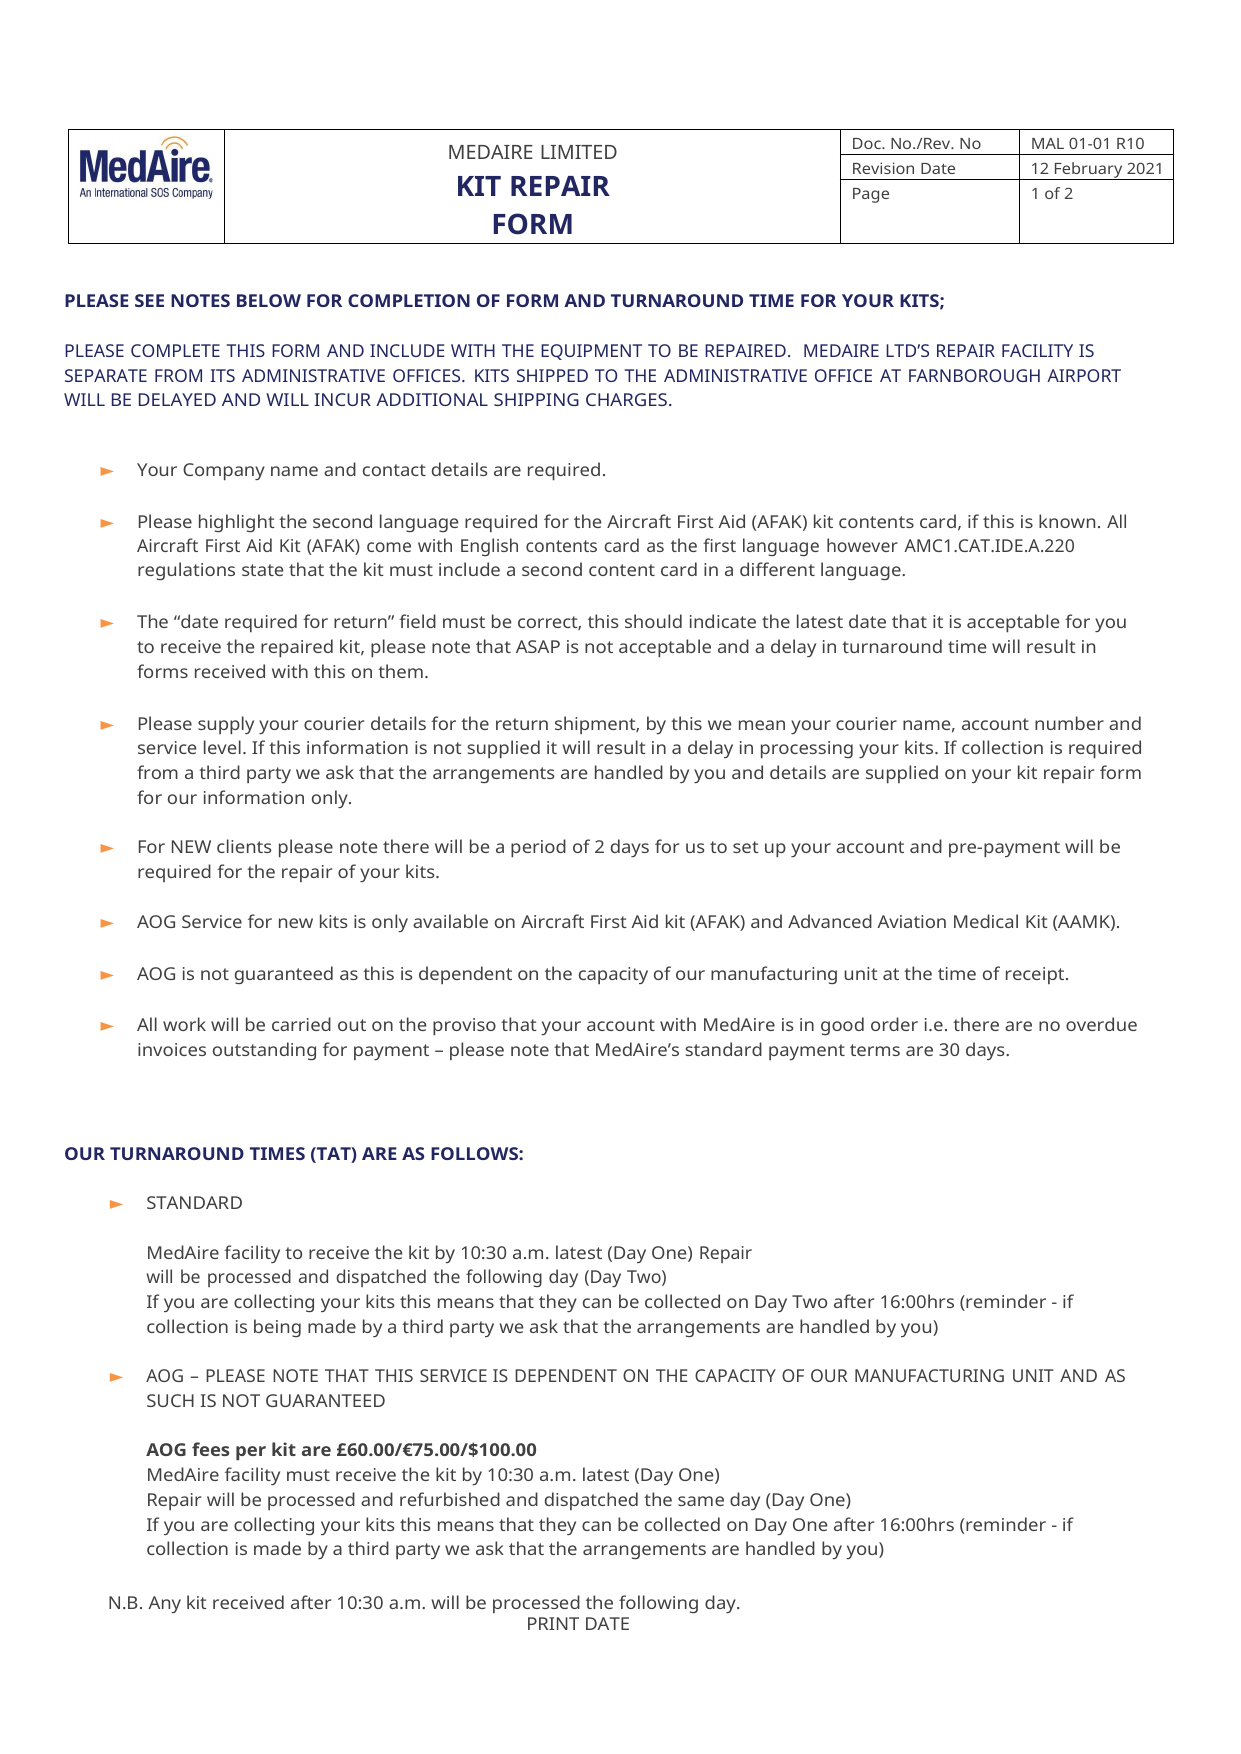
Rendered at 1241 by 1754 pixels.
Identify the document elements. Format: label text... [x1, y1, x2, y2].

table_cell Revision Date [841, 155, 1019, 179]
table_header [69, 130, 224, 243]
list Your Company name and contact details are required. [100, 457, 1186, 481]
subtitle PLEASE SEE NOTES BELOW FOR COMPLETION OF FORM AND TURNAROUND TIME FOR YOUR KITS; [64, 288, 1186, 313]
text Repair will be processed and refurbished and dispatched the same day (Day One) [146, 1487, 1186, 1512]
picture [79, 136, 213, 199]
list The “date required for return” field must be correct, this should indicate the latest date that it is acceptable for you to receive the repaired kit, please note that ASAP is not acceptable and a delay in turnaround time will result in forms received with this on them. [100, 610, 1148, 683]
list Please highlight the second language required for the Aircraft First Aid (AFAK) kit contents card, if this is known. All Aircraft First Aid Kit (AFAK) come with English contents card as the first language however AMC1.CAT.IDE.A.220 regulations state that the kit must include a second content card in a different language. [100, 509, 1135, 582]
table_header MEDAIRE LIMITED KIT REPAIR FORM [225, 130, 840, 243]
list AOG – PLEASE NOTE THAT THIS SERVICE IS DEPENDENT ON THE CAPACITY OF OUR MANUFACTURING UNIT AND AS SUCH IS NOT GUARANTEED [109, 1364, 1126, 1412]
list AOG Service for new kits is only available on Aircraft First Aid kit (AFAK) and Advanced Aviation Medical Kit (AAMK). [100, 909, 1186, 933]
table_cell 1 of 2 [1020, 180, 1173, 243]
list STANDARD [109, 1191, 1186, 1215]
text MedAire facility must receive the kit by 10:30 a.m. latest (Day One) [146, 1462, 1186, 1487]
list All work will be carried out on the proviso that your account with MedAire is in good order i.e. there are no overdue invoices outstanding for payment – please note that MedAire’s standard payment terms are 30 days. [100, 1012, 1151, 1061]
subtitle OUR TURNAROUND TIMES (TAT) ARE AS FOLLOWS: [64, 1141, 1186, 1165]
table_cell Page [841, 180, 1019, 243]
list AOG is not guaranteed as this is dependent on the capacity of our manufacturing unit at the time of receipt. [100, 961, 1186, 985]
text If you are collecting your kits this means that they can be collected on Day Two after 16:00hrs (reminder - if collection is being made by a third party we ask that the arrangements are handled by you) [146, 1290, 1150, 1339]
text N.B. Any kit received after 10:30 a.m. will be processed the following day. [108, 1590, 1186, 1614]
table_header MAL 01-01 R10 [1020, 130, 1173, 154]
list For NEW clients please note there will be a period of 2 days for us to set up your account and pre-payment will be required for the repair of your kits. [100, 835, 1138, 884]
text If you are collecting your kits this means that they can be collected on Day One after 16:00hrs (reminder - if collection is made by a third party we ask that the arrangements are handled by you) [146, 1512, 1150, 1561]
text MedAire facility to receive the kit by 10:30 a.m. latest (Day One) Repair will be processed and dispatched the following day (Day Two) [146, 1240, 774, 1289]
list Please supply your courier details for the return shipment, by this we mean your courier name, account number and service level. If this information is not supplied it will result in a delay in processing your kits. If collection is required from a third party we ask that the arrangements are handled by you and details are supplied on your kit repair form for our information only. [100, 711, 1156, 809]
table_cell 12 February 2021 [1020, 155, 1173, 179]
subtitle AOG fees per kit are £60.00/€75.00/$100.00 [146, 1438, 1186, 1462]
text PLEASE COMPLETE THIS FORM AND INCLUDE WITH THE EQUIPMENT TO BE REPAIRED. MEDAIRE LTD’S REPAIR FACILITY IS SEPARATE FROM ITS ADMINISTRATIVE OFFICES. KITS SHIPPED TO THE ADMINISTRATIVE OFFICE AT FARNBOROUGH AIRPORT WILL BE DELAYED AND WILL INCUR ADDITIONAL SHIPPING CHARGES. [64, 338, 1150, 412]
table_header Doc. No./Rev. No [841, 130, 1019, 154]
